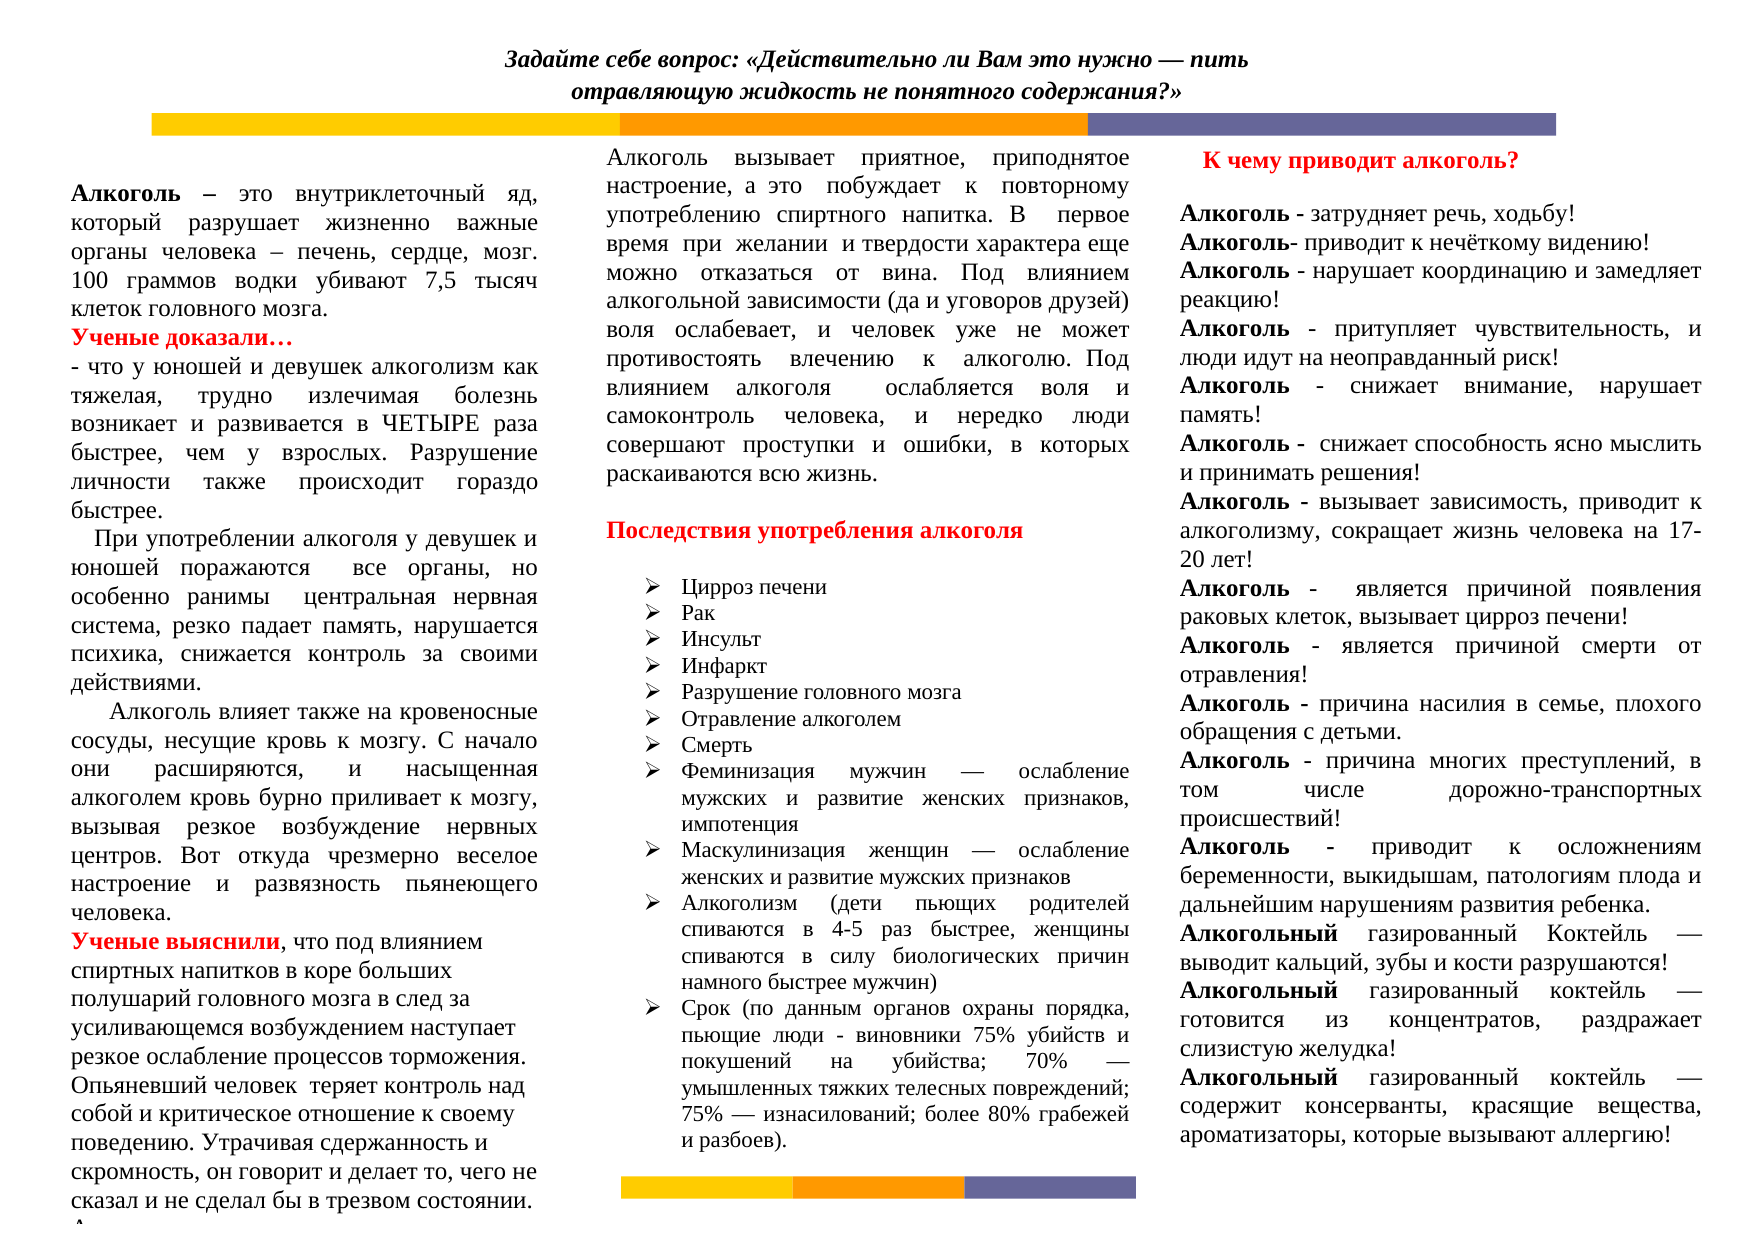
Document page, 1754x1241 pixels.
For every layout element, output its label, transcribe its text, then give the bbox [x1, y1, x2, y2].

list Задайте себе вопрос: «Действительно ли Вам это нужно — пить отравляющую жидкость не понятного содержания?» [91, 44, 1662, 129]
